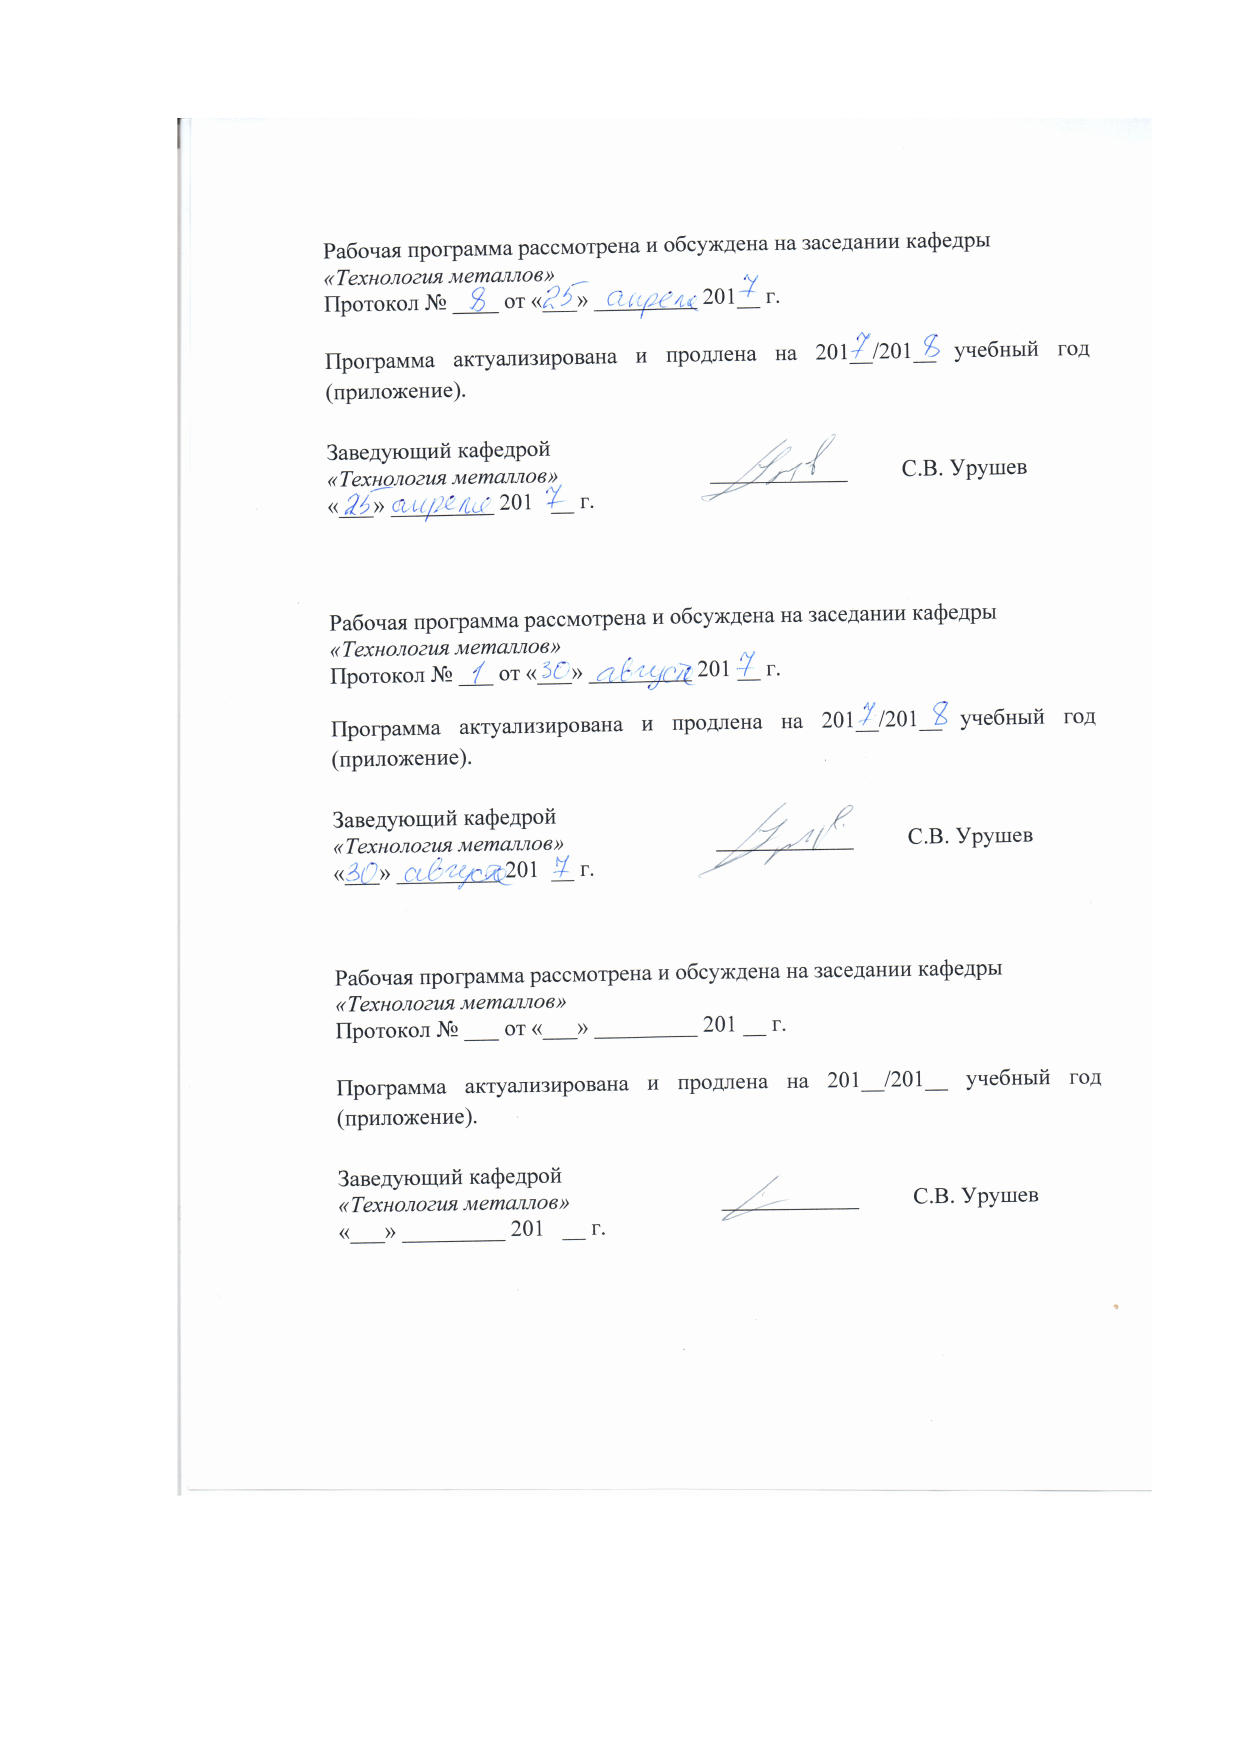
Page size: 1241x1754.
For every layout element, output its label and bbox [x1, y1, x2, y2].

picture [177, 118, 1152, 1497]
